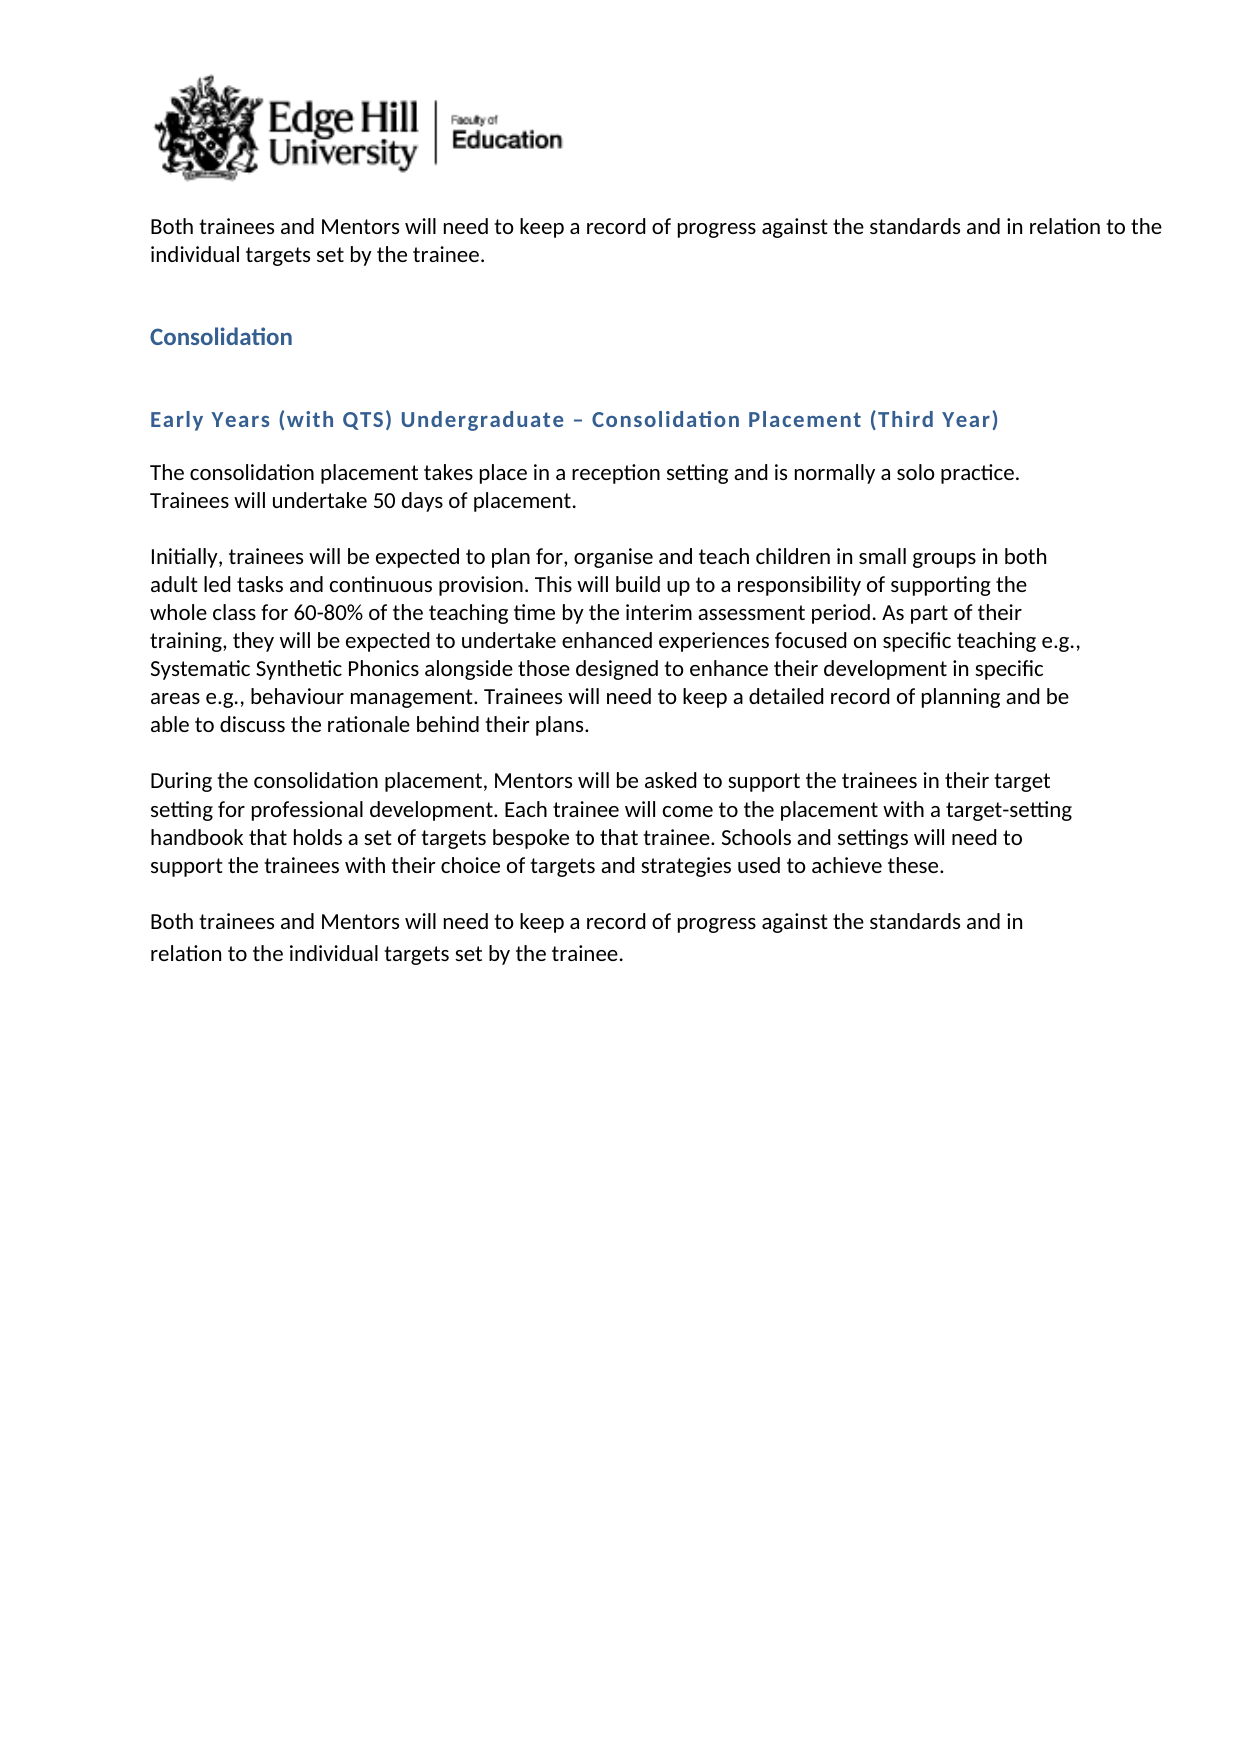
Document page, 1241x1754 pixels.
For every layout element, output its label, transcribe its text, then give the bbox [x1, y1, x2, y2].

table_header Both trainees and Mentors will need to keep a record of progress against the standards and in relation to the individual targets set by the trainee. [139, 212, 1176, 268]
text During the consolidation placement, Mentors will be asked to support the trainees in their target setting for professional development. Each trainee will come to the placement with a target-setting handbook that holds a set of targets bespoke to that trainee. Schools and settings will need to support the trainees with their choice of targets and strategies used to achieve these. [150, 767, 1090, 879]
picture [150, 73, 642, 184]
text Consolidation [150, 321, 1090, 352]
text Early Years (with QTS) Undergraduate – Consolidation Placement (Third Year) [150, 405, 1090, 433]
text Both trainees and Mentors will need to keep a record of progress against the standards and in relation to the individual targets set by the trainee. [150, 907, 1090, 967]
text Initially, trainees will be expected to plan for, organise and teach children in small groups in both adult led tasks and continuous provision. This will build up to a responsibility of supporting the whole class for 60-80% of the teaching time by the interim assessment period. As part of their training, they will be expected to undertake enhanced experiences focused on specific teaching e.g., Systematic Synthetic Phonics alongside those designed to enhance their development in specific areas e.g., behaviour management. Trainees will need to keep a detailed record of planning and be able to discuss the rationale behind their plans. [150, 542, 1090, 738]
text The consolidation placement takes place in a reception setting and is normally a solo practice. Trainees will undertake 50 days of placement. [150, 458, 1090, 514]
